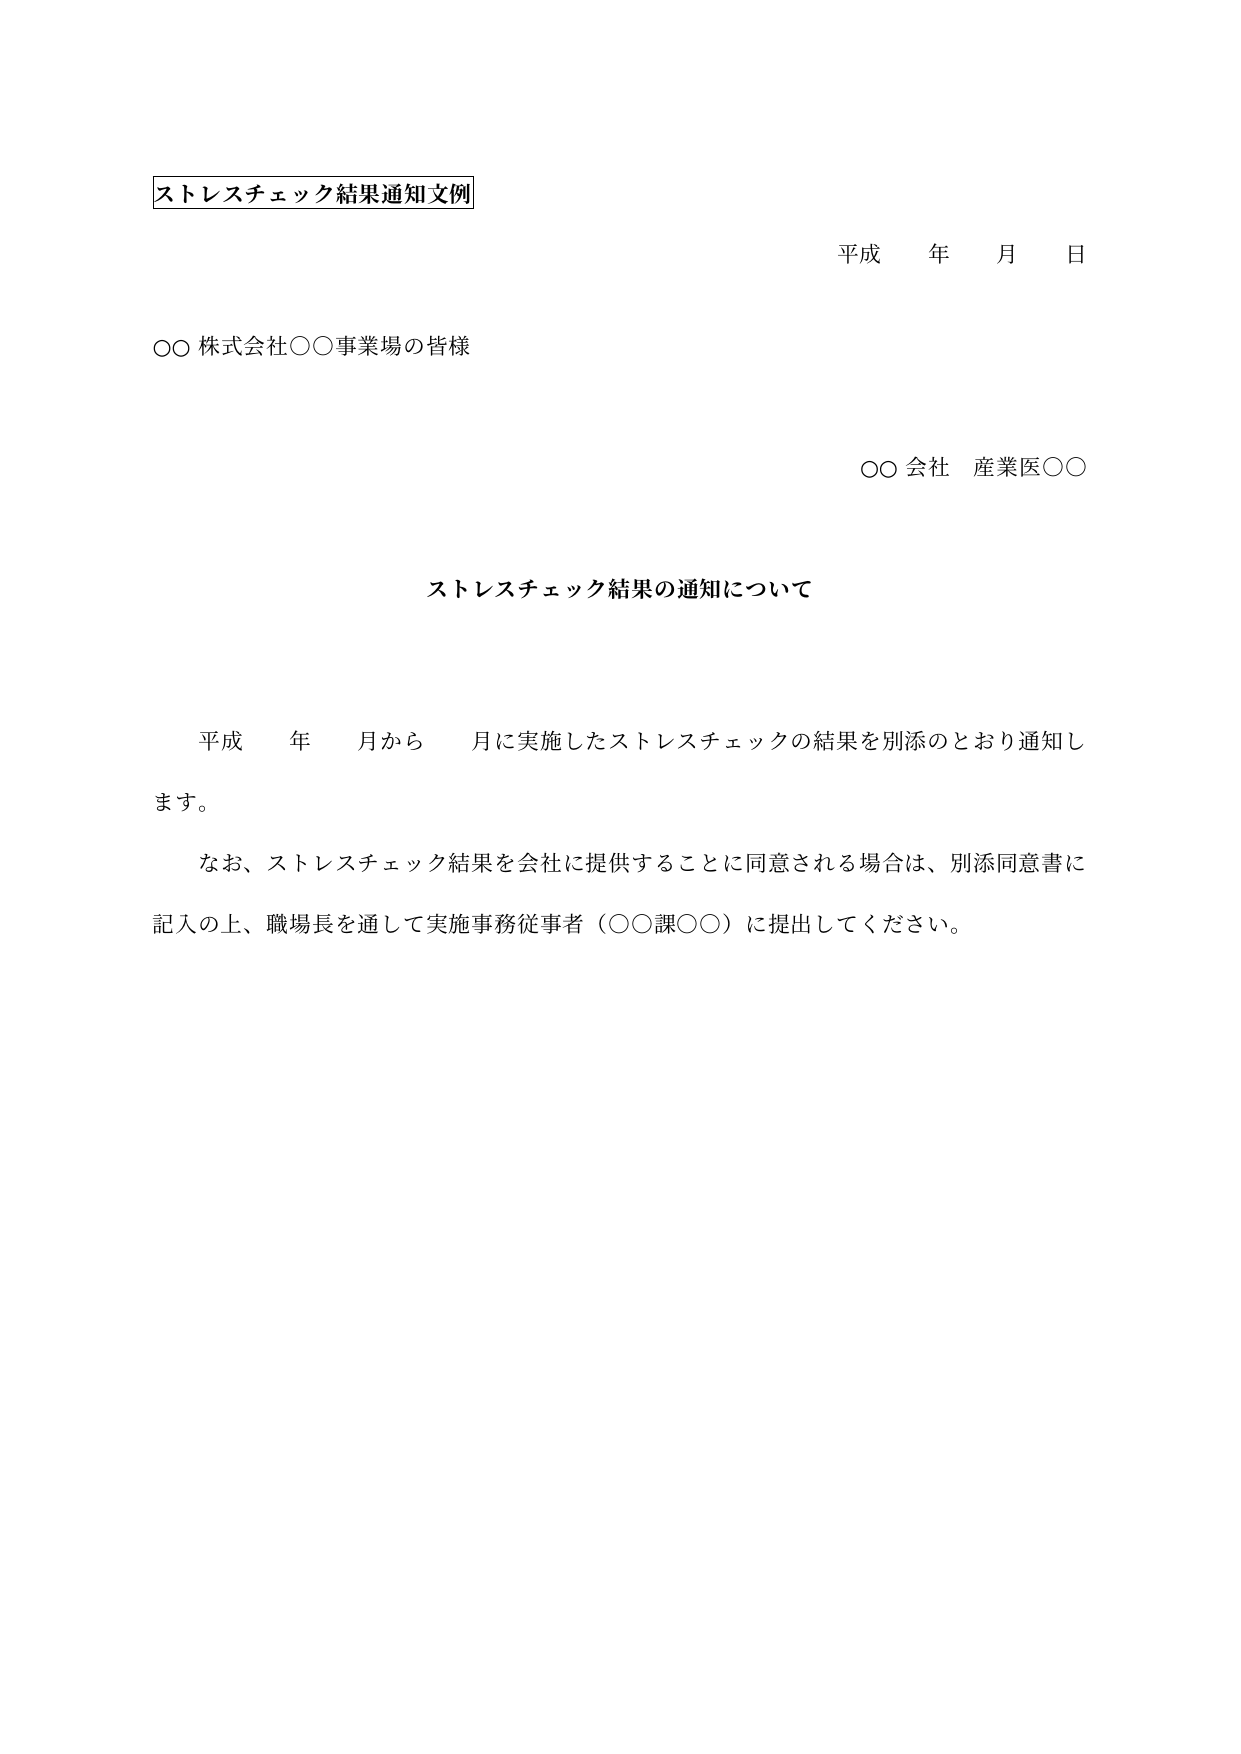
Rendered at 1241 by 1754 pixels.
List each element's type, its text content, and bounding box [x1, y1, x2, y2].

text ○○会社 産業医○○ [152, 436, 1088, 497]
text 平成 年 月から 月に実施したストレスチェックの結果を別添のとおり通知します。 [152, 710, 1088, 831]
text ○○株式会社○○事業場の皆様 [152, 314, 1088, 375]
text ストレスチェック結果通知文例 [152, 162, 1088, 223]
text ストレスチェック結果の通知について [152, 558, 1088, 618]
text なお、ストレスチェック結果を会社に提供することに同意される場合は、別添同意書に記入の上、職場長を通して実施事務従事者（○○課○○）に提出してください。 [152, 831, 1088, 953]
text 平成 年 月 日 [152, 223, 1088, 284]
